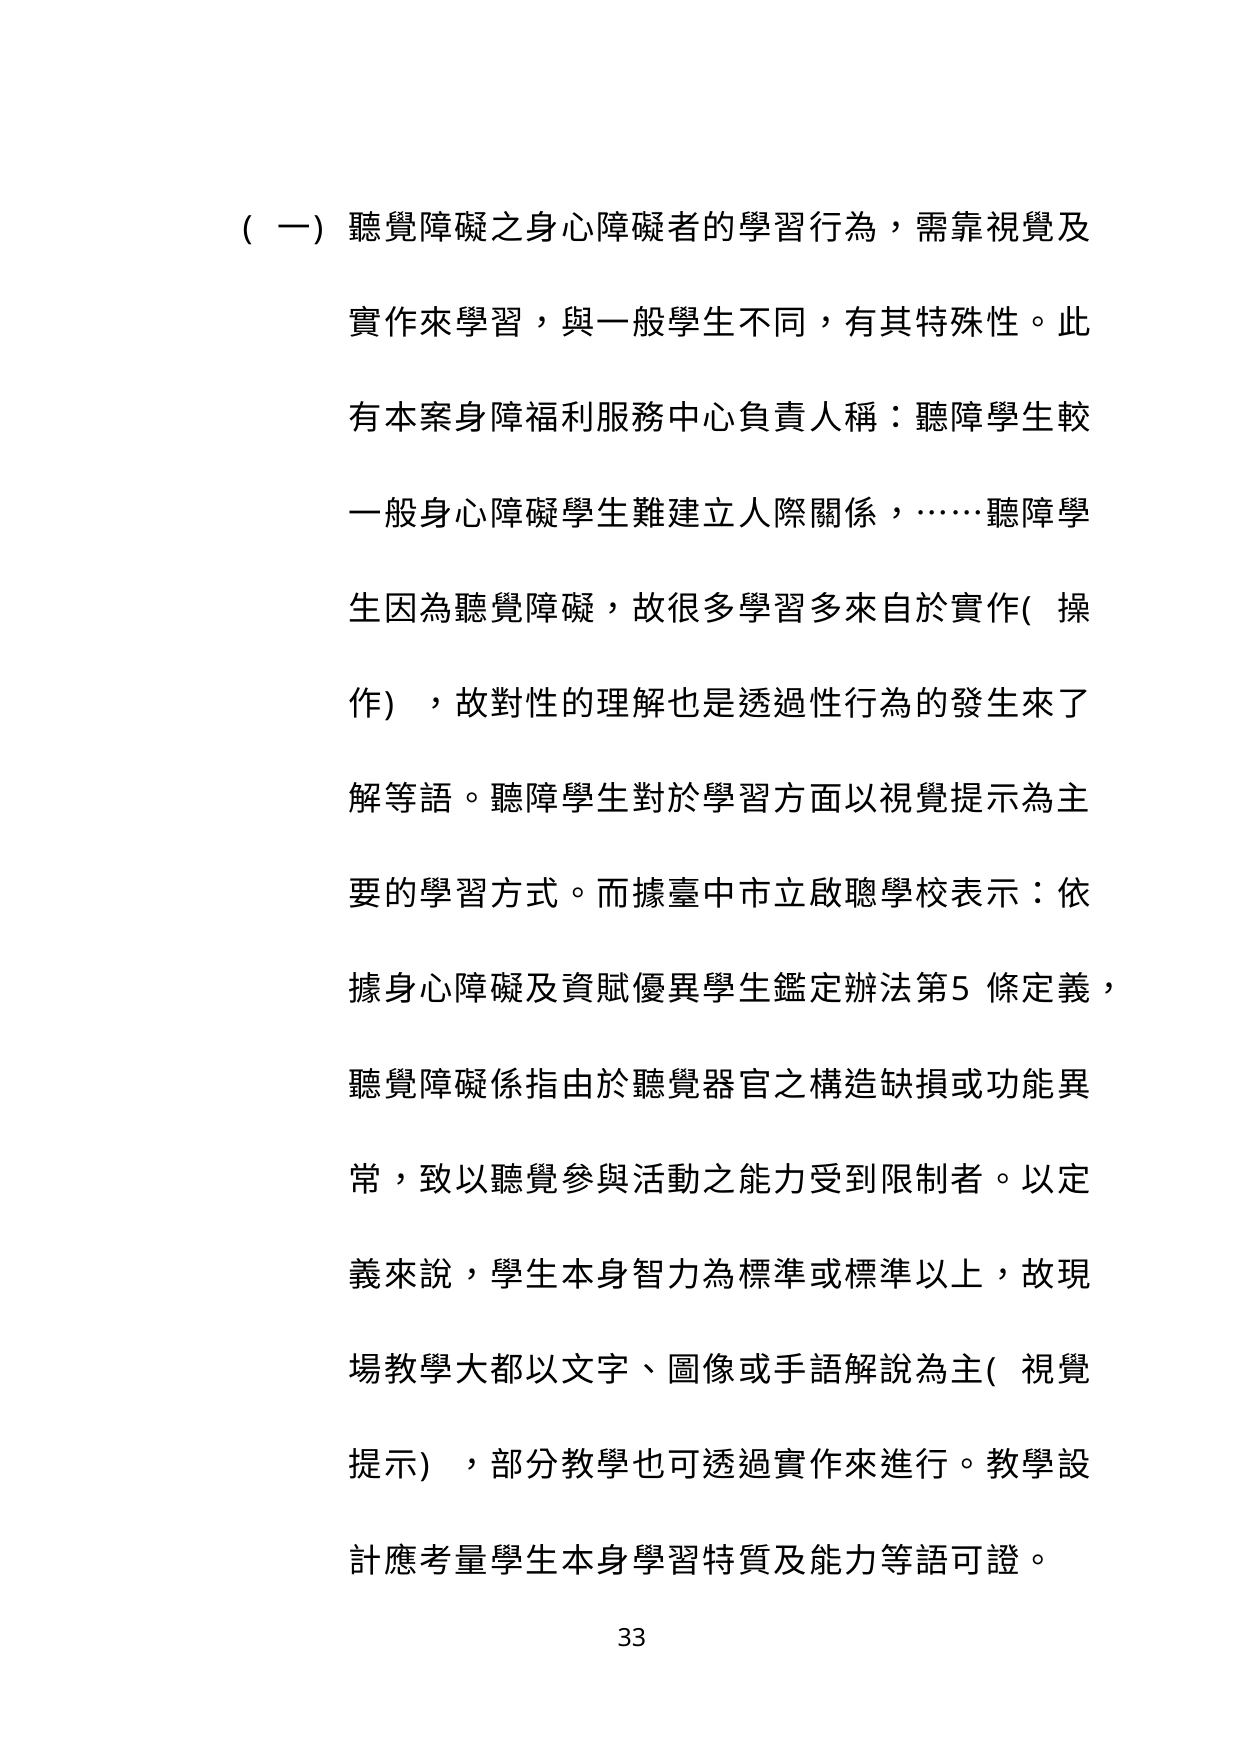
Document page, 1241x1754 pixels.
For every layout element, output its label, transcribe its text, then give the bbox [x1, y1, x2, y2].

subtitle 聽覺障礙之身心障礙者的學習行為，需靠視覺及實作來學習，與一般學生不同，有其特殊性。此有本案身障福利服務中心負責人稱：聽障學生較一般身心障礙學生難建立人際關係，……聽障學生因為聽覺障礙，故很多學習多來自於實作(操作)，故對性的理解也是透過性行為的發生來了解等語。聽障學生對於學習方面以視覺提示為主要的學習方式。而據臺中市立啟聰學校表示：依據身心障礙及資賦優異學生鑑定辦法第5條定義，聽覺障礙係指由於聽覺器官之構造缺損或功能異常，致以聽覺參與活動之能力受到限制者。以定義來說，學生本身智力為標準或標準以上，故現場教學大都以文字、圖像或手語解說為主(視覺提示)，部分教學也可透過實作來進行。教學設計應考量學生本身學習特質及能力等語可證。 [242, 177, 1092, 1605]
